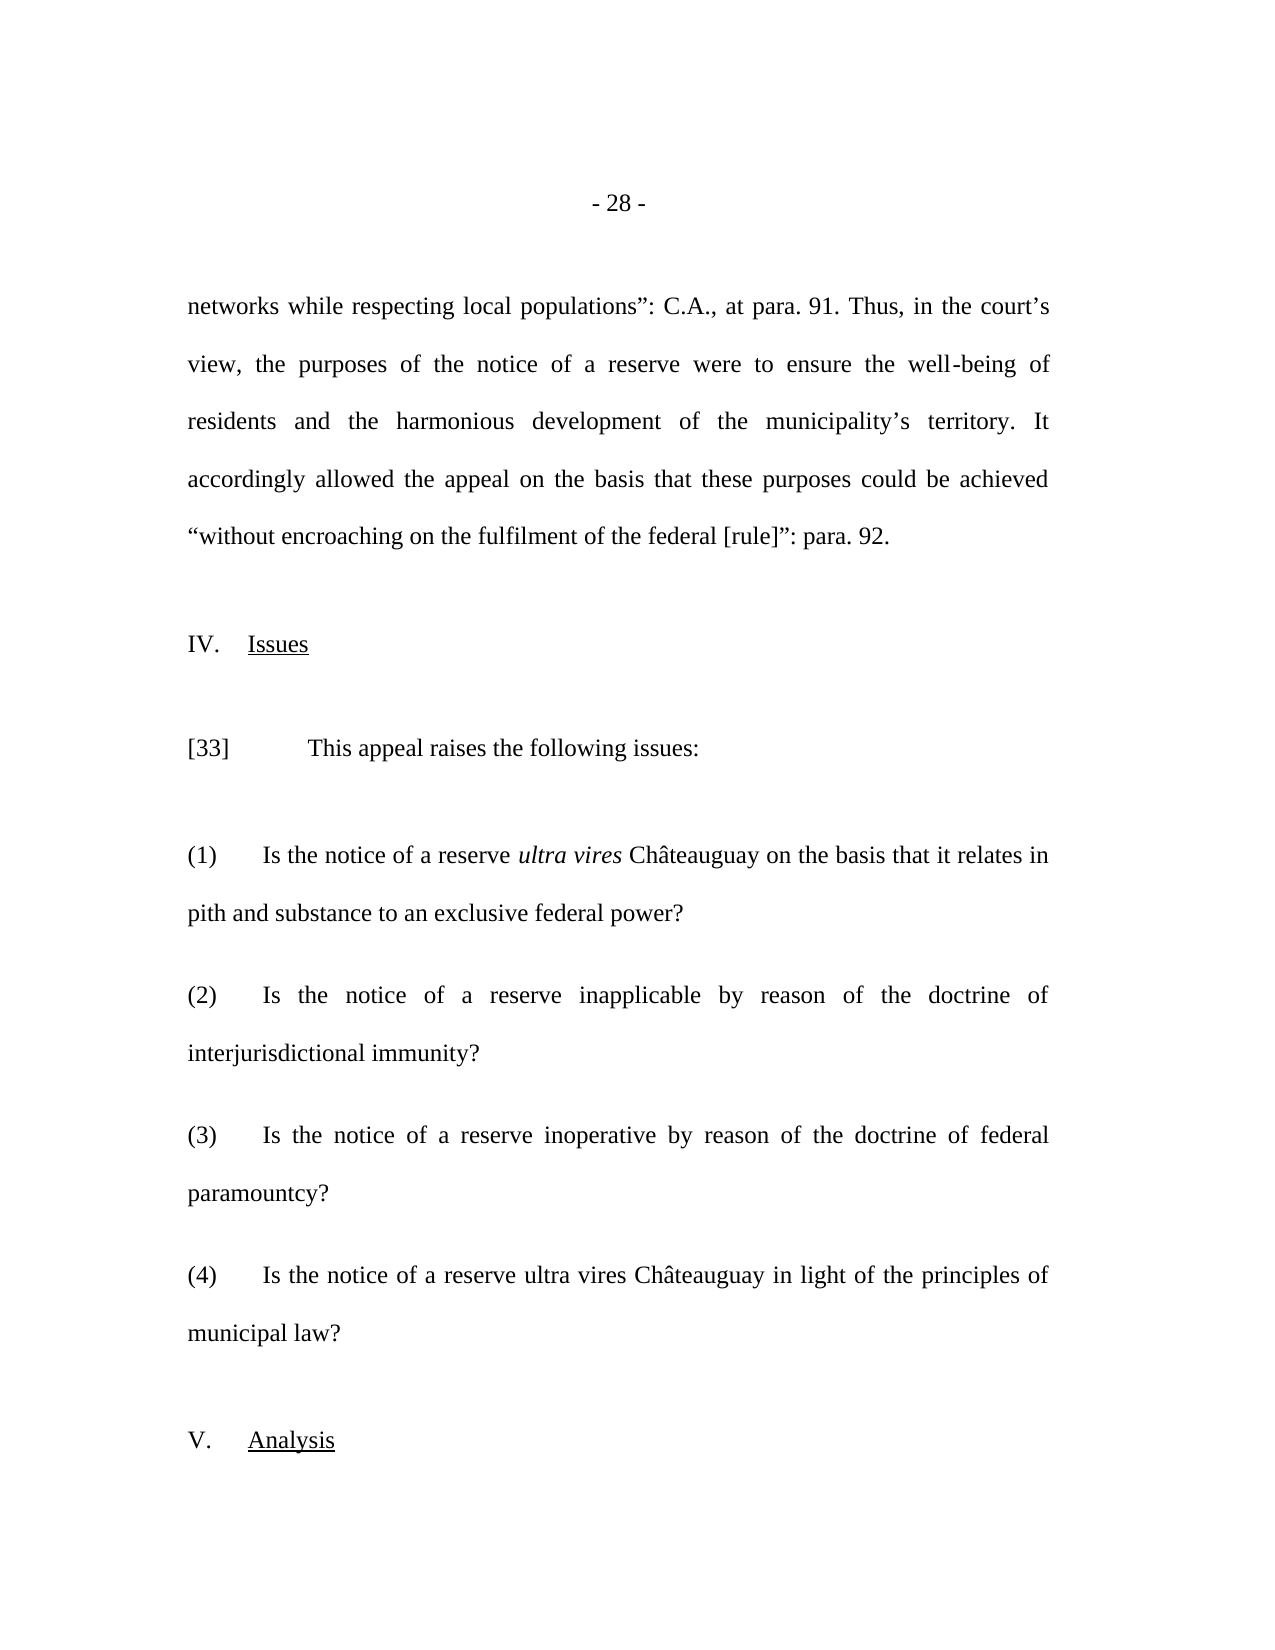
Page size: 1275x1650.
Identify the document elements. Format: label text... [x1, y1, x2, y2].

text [187, 291, 1050, 550]
list Is the notice of a reserve inapplicable by reason of the doctrine of interjurisdictional immunity? [187, 980, 1050, 1066]
title Issues [187, 629, 1050, 658]
list Is the notice of a reserve ultra vires Châteauguay on the basis that it relates in pith and substance to an exclusive federal power? [187, 840, 1050, 926]
text This appeal raises the following issues: [187, 733, 1050, 761]
title Analysis [187, 1425, 1050, 1454]
list Is the notice of a reserve ultra vires Châteauguay in light of the principles of municipal law? [187, 1260, 1050, 1346]
list Is the notice of a reserve inoperative by reason of the doctrine of federal paramountcy? [187, 1120, 1050, 1206]
